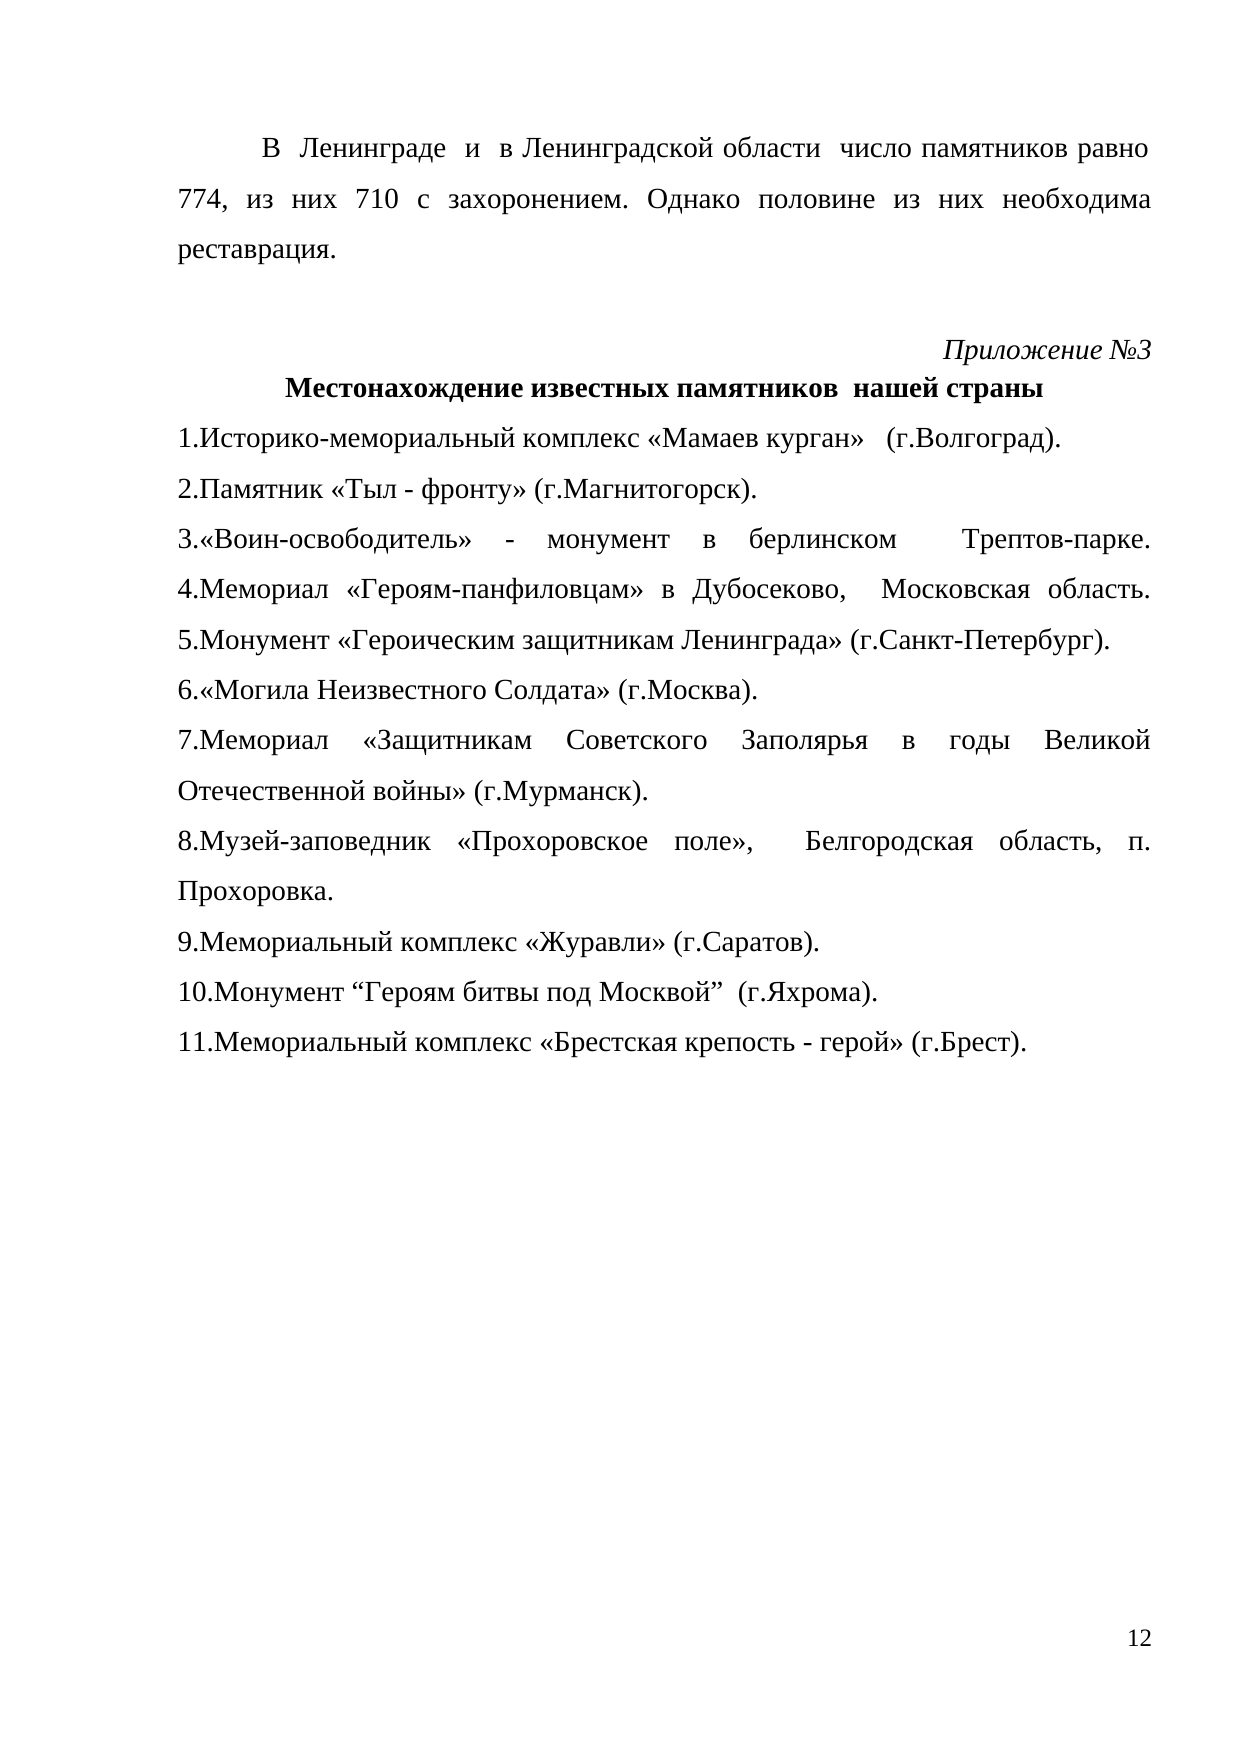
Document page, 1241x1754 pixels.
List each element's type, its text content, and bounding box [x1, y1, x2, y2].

text 2.Памятник «Тыл - фронту» (г.Магнитогорск). [177, 471, 1152, 504]
text Местонахождение известных памятников нашей страны [177, 370, 1152, 404]
text 1.Историко-мемориальный комплекс «Мамаев курган» (г.Волгоград). [177, 421, 1152, 454]
text 8.Музей-заповедник «Прохоровское поле», Белгородская область, п. Прохоровка. [177, 823, 1152, 907]
text 3.«Воин-освободитель» - монумент в берлинском Трептов-парке. 4.Мемориал «Героям-панфиловцам» в Дубосеково, Московская область. 5.Монумент «Героическим защитникам Ленинграда» (г.Санкт-Петербург). [177, 521, 1152, 655]
text 9.Мемориальный комплекс «Журавли» (г.Саратов). [177, 924, 1152, 957]
text 7.Мемориал «Защитникам Советского Заполярья в годы Великой Отечественной войны» (г.Мурманск). [177, 722, 1152, 806]
text В Ленинграде и в Ленинградской области число памятников равно 774, из них 710 с захоронением. Однако половине из них необходима реставрация. [177, 131, 1152, 265]
text 10.Монумент “Героям битвы под Москвой” (г.Яхрома). [177, 974, 1152, 1008]
text 6.«Могила Неизвестного Солдата» (г.Москва). [177, 672, 1152, 706]
text 11.Мемориальный комплекс «Брестская крепость - герой» (г.Брест). [177, 1024, 1152, 1058]
text Приложение №3 [177, 332, 1152, 365]
